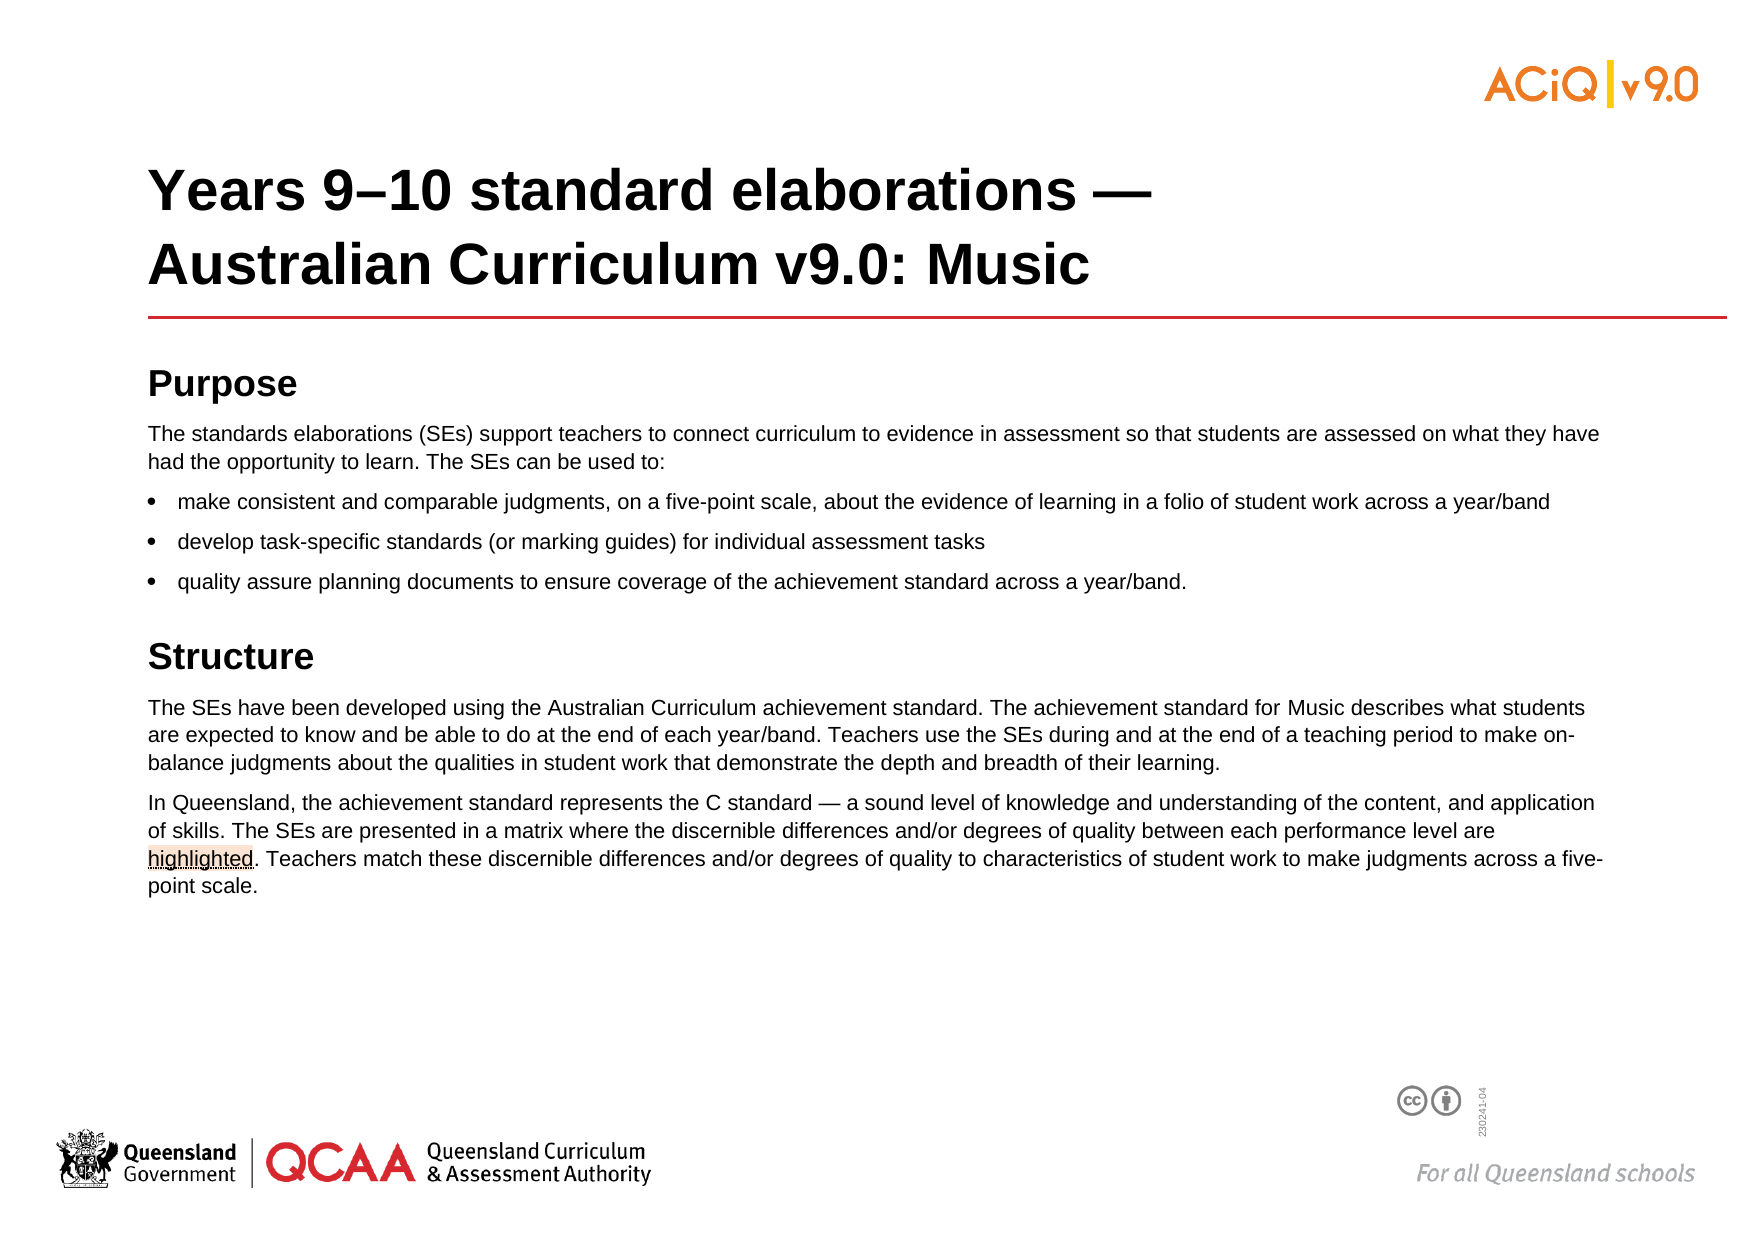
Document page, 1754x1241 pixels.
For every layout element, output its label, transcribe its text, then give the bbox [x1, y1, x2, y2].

list make consistent and comparable judgments, on a five-point scale, about the evidence of learning in a folio of student work across a year/band [148, 489, 1606, 514]
picture [1482, 59, 1700, 110]
list The standards elaborations (SEs) support teachers to connect curriculum to evidence in assessment so that students are assessed on what they have had the opportunity to learn. The SEs can be used to: [148, 421, 1606, 474]
table_header Years 9–10 standard elaborations — Australian Curriculum v9.0: [148, 118, 1727, 316]
text In Queensland, the achievement standard represents the C standard — a sound level of knowledge and understanding of the content, and application of skills. The SEs are presented in a matrix where the discernible differences and/or degrees of quality between each performance level are highlighted. Teachers match these discernible differences and/or degrees of quality to characteristics of student work to make judgments across a five-point scale. [148, 790, 1606, 898]
list develop task-specific standards (or marking guides) for individual assessment tasks [148, 529, 1606, 554]
subtitle Structure [148, 634, 1606, 678]
text The SEs have been developed using the Australian Curriculum achievement standard. The achievement standard for describes what students are expected to know and be able to do at the end of each year/band. Teachers use the SEs during and at the end of a teaching period to make on-balance judgments about the qualities in student work that demonstrate the depth and breadth of their learning. [148, 694, 1606, 775]
picture [0, 1063, 1754, 1241]
list quality assure planning documents to ensure coverage of the achievement standard across a year/band. [148, 569, 1606, 594]
subtitle Purpose [148, 361, 1606, 404]
